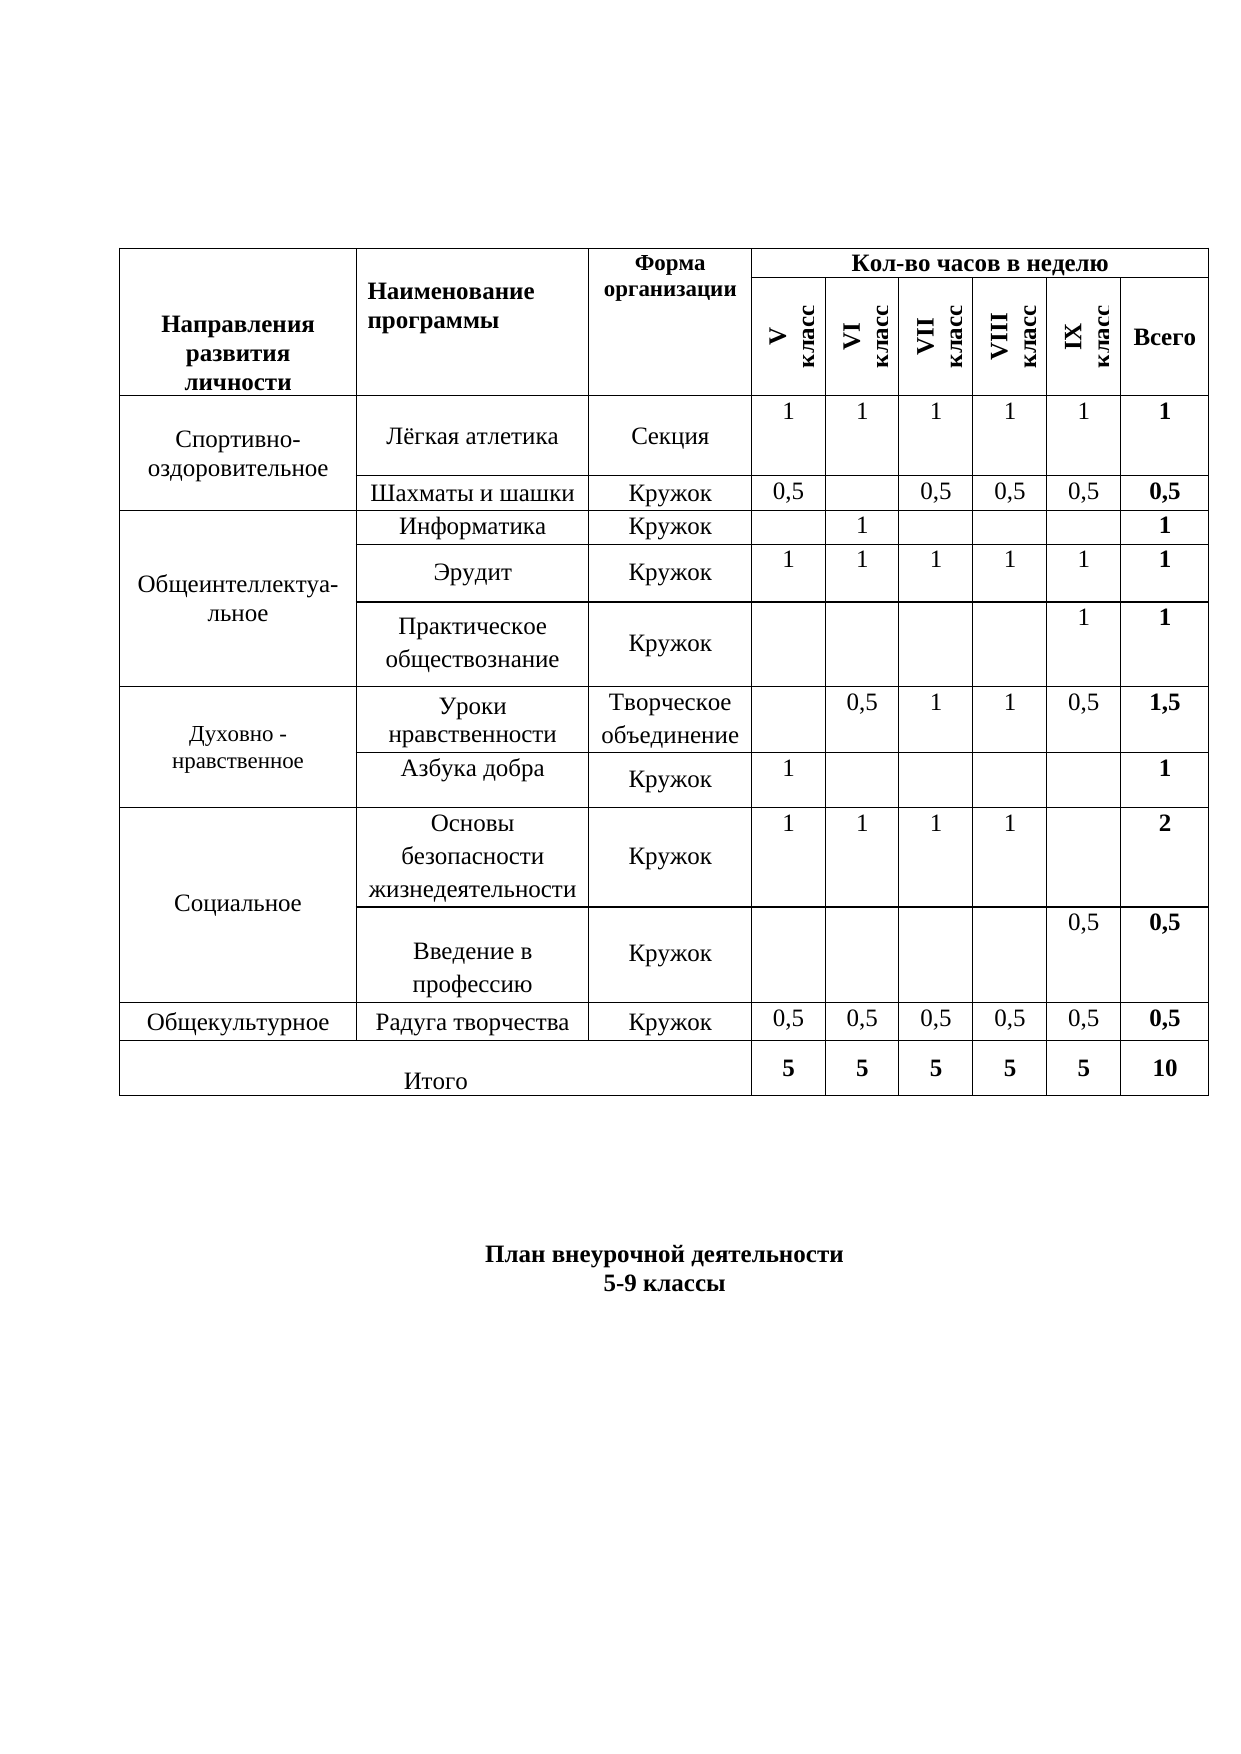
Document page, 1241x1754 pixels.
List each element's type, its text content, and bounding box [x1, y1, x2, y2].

table_cell Основы безопасности жизнедеятельности [357, 808, 588, 906]
table_cell 1 [1121, 545, 1208, 601]
table_cell 1 [973, 545, 1046, 601]
table_cell 5 [1047, 1041, 1120, 1095]
text План внеурочной деятельности [118, 1239, 1152, 1268]
table_cell IX класс [1047, 278, 1120, 395]
table_cell [1047, 808, 1120, 906]
table_cell [752, 908, 825, 1002]
table_cell [973, 753, 1046, 807]
table_cell 0,5 [1047, 1003, 1120, 1040]
table_cell [752, 603, 825, 686]
table_cell 2 [1121, 808, 1208, 906]
table_cell [752, 511, 825, 543]
table_cell VIII класс [973, 278, 1046, 395]
table_cell 0,5 [752, 476, 825, 509]
table_cell 5 [826, 1041, 898, 1095]
table_cell 1 [1047, 396, 1120, 475]
table_cell 0,5 [826, 687, 898, 752]
table_cell Духовно - нравственное [120, 687, 356, 807]
table_cell [826, 476, 898, 509]
table_cell Уроки нравственности [357, 687, 588, 752]
table_cell 1 [899, 808, 972, 906]
table_cell V класс [752, 278, 825, 395]
table_cell 1 [752, 808, 825, 906]
text 5-9 классы [118, 1268, 1152, 1297]
table_cell 1 [1121, 753, 1208, 807]
table_cell Кружок [589, 753, 751, 807]
table_header Наименование программы [357, 249, 588, 395]
table_cell 5 [899, 1041, 972, 1095]
table_cell Радуга творчества [357, 1003, 588, 1040]
table_cell 1 [973, 396, 1046, 475]
table_cell 1 [1121, 511, 1208, 543]
table_cell 0,5 [752, 1003, 825, 1040]
table_cell 0,5 [899, 1003, 972, 1040]
table_cell 0,5 [1047, 476, 1120, 509]
table_cell 0,5 [1121, 908, 1208, 1002]
table_cell [752, 687, 825, 752]
table_cell 10 [1121, 1041, 1208, 1095]
table_cell Кружок [589, 511, 751, 543]
table_cell 1 [899, 545, 972, 601]
table_cell [899, 753, 972, 807]
table_cell Кружок [589, 808, 751, 906]
table_cell Информатика [357, 511, 588, 543]
table_cell Общеинтеллектуа-льное [120, 511, 356, 686]
table_cell 1 [752, 396, 825, 475]
table_cell 1 [1047, 603, 1120, 686]
table_cell Эрудит [357, 545, 588, 601]
table_cell Кружок [589, 1003, 751, 1040]
table_cell 0,5 [1047, 687, 1120, 752]
table_cell 0,5 [973, 1003, 1046, 1040]
table_cell Спортивно- оздоровительное [120, 396, 356, 509]
table_cell [899, 511, 972, 543]
table_cell 1 [973, 808, 1046, 906]
table_cell Шахматы и шашки [357, 476, 588, 509]
table_cell 0,5 [1047, 908, 1120, 1002]
table_cell [1047, 753, 1120, 807]
table_cell [899, 908, 972, 1002]
table_cell 0,5 [899, 476, 972, 509]
table_cell 1 [1121, 396, 1208, 475]
table_cell [899, 603, 972, 686]
table_cell [973, 511, 1046, 543]
table_cell 1 [1121, 603, 1208, 686]
table_cell 5 [752, 1041, 825, 1095]
table_cell 0,5 [1121, 1003, 1208, 1040]
table_cell 1 [1047, 545, 1120, 601]
table_cell Практическое обществознание [357, 603, 588, 686]
table_cell VII класс [899, 278, 972, 395]
table_cell Лёгкая атлетика [357, 396, 588, 475]
table_cell 1,5 [1121, 687, 1208, 752]
table_cell Социальное [120, 808, 356, 1002]
table_cell Азбука добра [357, 753, 588, 807]
table_cell Общекультурное [120, 1003, 356, 1040]
table_cell 1 [752, 545, 825, 601]
table_cell Введение в профессию [357, 908, 588, 1002]
table_cell 1 [899, 687, 972, 752]
table_cell [826, 753, 898, 807]
table_cell 0,5 [973, 476, 1046, 509]
table_cell [1047, 511, 1120, 543]
table_cell Секция [589, 396, 751, 475]
table_cell Кружок [589, 603, 751, 686]
table_header Кол-во часов в неделю [752, 249, 1208, 277]
table_cell [826, 908, 898, 1002]
table_cell [973, 908, 1046, 1002]
table_cell Итого [120, 1041, 751, 1095]
table_cell [973, 603, 1046, 686]
table_cell 5 [973, 1041, 1046, 1095]
table_cell 1 [752, 753, 825, 807]
table_cell 1 [826, 808, 898, 906]
table_cell 1 [826, 511, 898, 543]
table_cell VI класс [826, 278, 898, 395]
table_cell Кружок [589, 476, 751, 509]
table_cell 1 [973, 687, 1046, 752]
table_cell 0,5 [826, 1003, 898, 1040]
table_header Форма организации [589, 249, 751, 395]
table_cell Кружок [589, 908, 751, 1002]
table_cell Всего [1121, 278, 1208, 395]
table_cell 1 [826, 545, 898, 601]
table_cell 0,5 [1121, 476, 1208, 509]
table_cell Творческое объединение [589, 687, 751, 752]
table_cell [826, 603, 898, 686]
table_cell 1 [899, 396, 972, 475]
table_cell 1 [826, 396, 898, 475]
table_cell Кружок [589, 545, 751, 601]
table_header Направления развития личности [120, 249, 356, 395]
